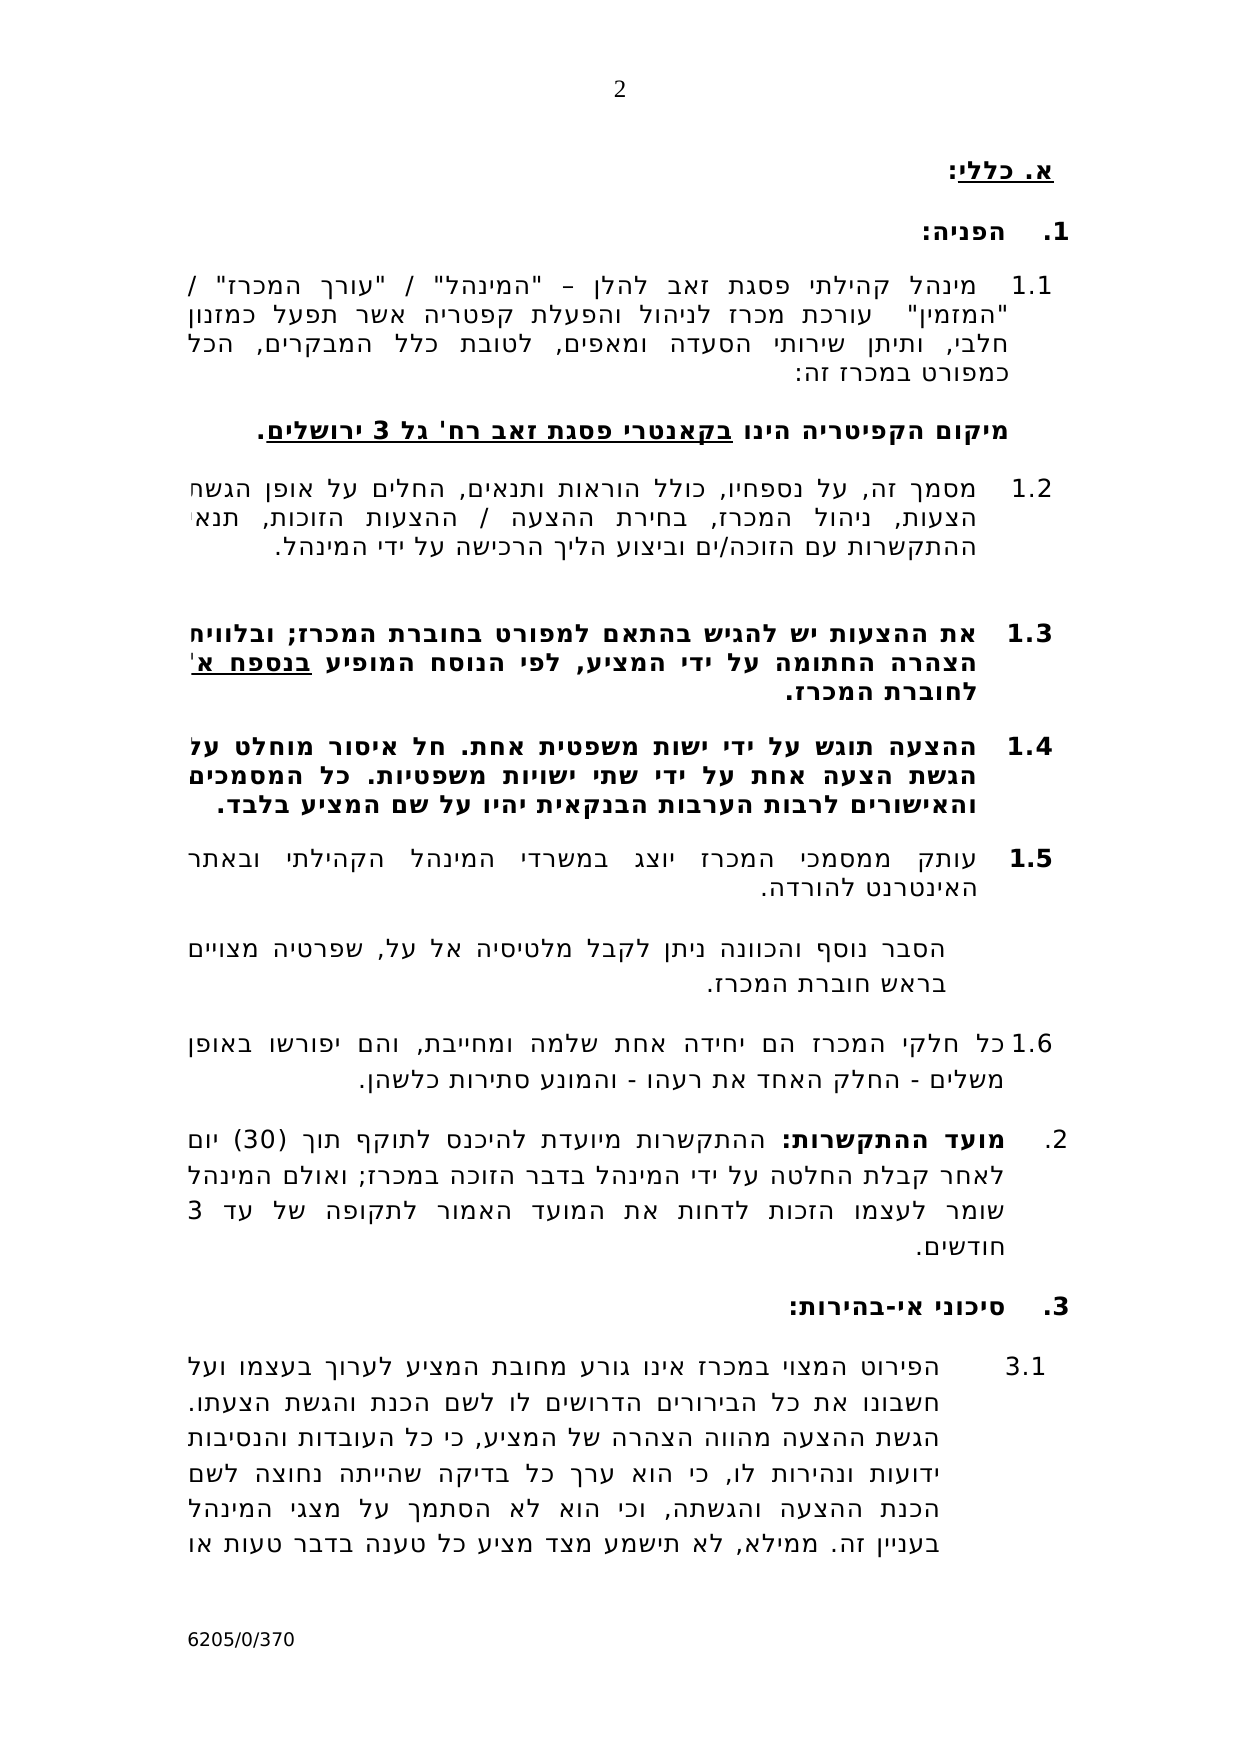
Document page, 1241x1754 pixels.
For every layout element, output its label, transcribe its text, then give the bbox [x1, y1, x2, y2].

text מיקום הקפיטריה הינו בקאנטרי פסגת זאב רח' גל 3 ירושלים. [187, 416, 1009, 445]
list הפניה: [187, 210, 1058, 246]
list מועד ההתקשרות: ההתקשרות מיועדת להיכנס לתוקף תוך (30) יום לאחר קבלת החלטה על ידי המינהל בדבר הזוכה במכרז; ואולם המינהל שומר לעצמו הזכות לדחות את המועד האמור לתקופה של עד 3 חודשים. [187, 1119, 1053, 1261]
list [187, 1346, 1006, 1559]
text 1.3 את ההצעות יש להגיש בהתאם למפורט בחוברת המכרז; ובלווית הצהרה החתומה על ידי המציע, לפי הנוסח המופיע בנספח א' לחוברת המכרז. [192, 619, 1053, 707]
text 1.5 עותק ממסמכי המכרז יוצג במשרדי המינהל הקהילתי ובאתר האינטרנט להורדה. [187, 844, 1053, 902]
text א. כללי: [187, 150, 1053, 185]
text 1.1 מינהל קהילתי פסגת זאב להלן – "המינהל" / "עורך המכרז" / "המזמין" עורכת מכרז לניהול והפעלת קפטריה אשר תפעל כמזנון חלבי, ותיתן שירותי הסעדה ומאפים, לטובת כלל המבקרים, הכל כמפורט במכרז זה: [187, 271, 1053, 387]
text 1.6 כל חלקי המכרז הם יחידה אחת שלמה ומחייבת, והם יפורשו באופן משלים - החלק האחד את רעהו - והמונע סתירות כלשהן. [187, 1023, 1053, 1094]
text 1.4 ההצעה תוגש על ידי ישות משפטית אחת. חל איסור מוחלט על הגשת הצעה אחת על ידי שתי ישויות משפטיות. כל המסמכים והאישורים לרבות הערבות הבנקאית יהיו על שם המציע בלבד. [187, 732, 1053, 819]
list סיכוני אי-בהירות: [187, 1286, 1053, 1321]
text 1.2 מסמך זה, על נספחיו, כולל הוראות ותנאים, החלים על אופן הגשת הצעות, ניהול המכרז, בחירת ההצעה / ההצעות הזוכות, תנאי ההתקשרות עם הזוכה/ים וביצוע הליך הרכישה על ידי המינהל. [192, 474, 1053, 562]
text הסבר נוסף והכוונה ניתן לקבל מלטיסיה אל על, שפרטיה מצויים בראש חוברת המכרז. [187, 927, 947, 998]
